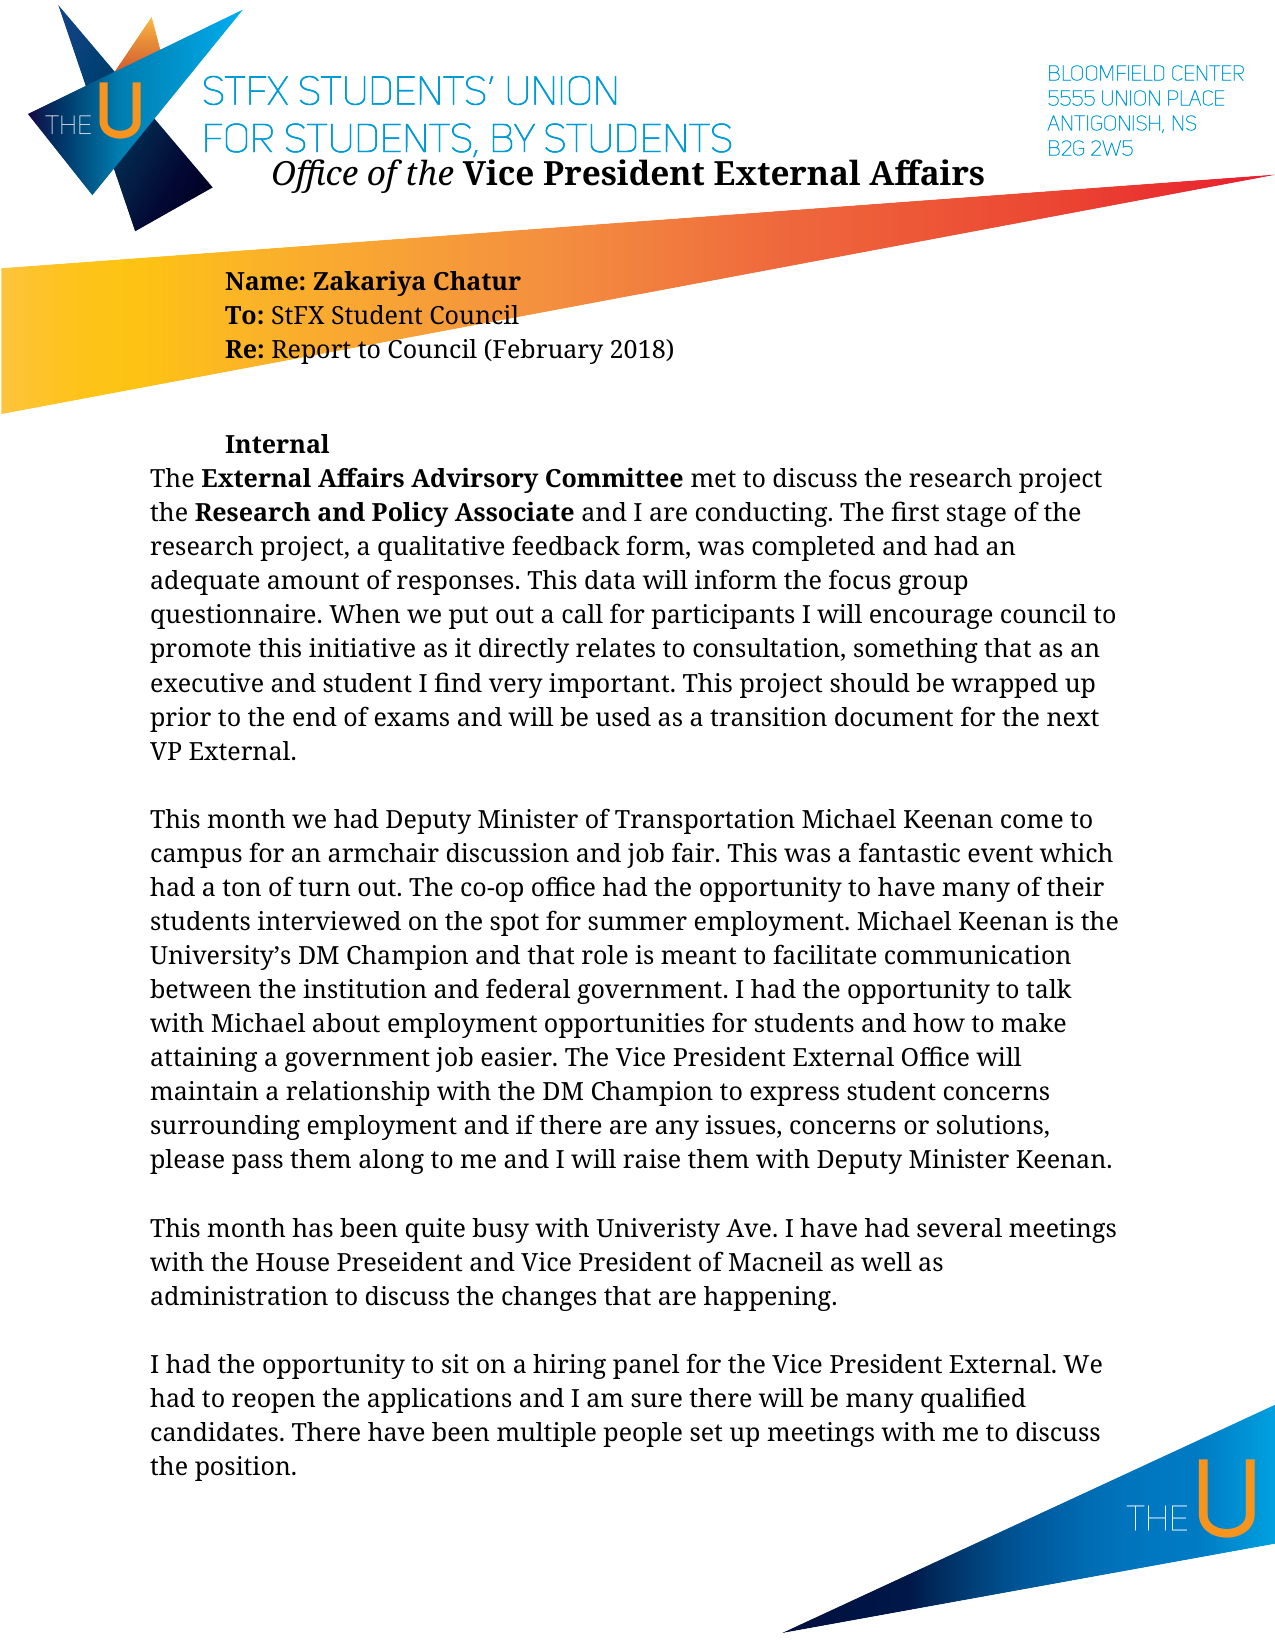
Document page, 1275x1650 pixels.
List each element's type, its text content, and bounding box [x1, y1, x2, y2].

text Name: Zakariya Chatur [225, 263, 1125, 298]
text Internal [150, 427, 1125, 461]
text To: StFX Student Council [225, 298, 1125, 332]
text This month we had Deputy Minister of Transportation Michael Keenan come to campus for an armchair discussion and job fair. This was a fantastic event which had a ton of turn out. The co-op office had the opportunity to have many of their students interviewed on the spot for summer employment. Michael Keenan is the University’s DM Champion and that role is meant to facilitate communication between the institution and federal government. I had the opportunity to talk with Michael about employment opportunities for students and how to make attaining a government job easier. The Vice President External Office will maintain a relationship with the DM Champion to express student concerns surrounding employment and if there are any issues, concerns or solutions, please pass them along to me and I will raise them with Deputy Minister Keenan. [150, 801, 1125, 1176]
text Office of the Vice President External Affairs [150, 150, 1125, 195]
text Re: Report to Council (February 2018) [225, 332, 1125, 366]
text I had the opportunity to sit on a hiring panel for the Vice President External. We had to reopen the applications and I am sure there will be many qualified candidates. There have been multiple people set up meetings with me to discuss the position. [150, 1346, 1125, 1483]
text This month has been quite busy with Univeristy Ave. I have had several meetings with the House Preseident and Vice President of Macneil as well as administration to discuss the changes that are happening. [150, 1210, 1125, 1312]
picture [1, 0, 1275, 1633]
text The External Affairs Advirsory Committee met to discuss the research project the Research and Policy Associate and I are conducting. The first stage of the research project, a qualitative feedback form, was completed and had an adequate amount of responses. This data will inform the focus group questionnaire. When we put out a call for participants I will encourage council to promote this initiative as it directly relates to consultation, something that as an executive and student I find very important. This project should be wrapped up prior to the end of exams and will be used as a transition document for the next VP External. [150, 461, 1125, 767]
